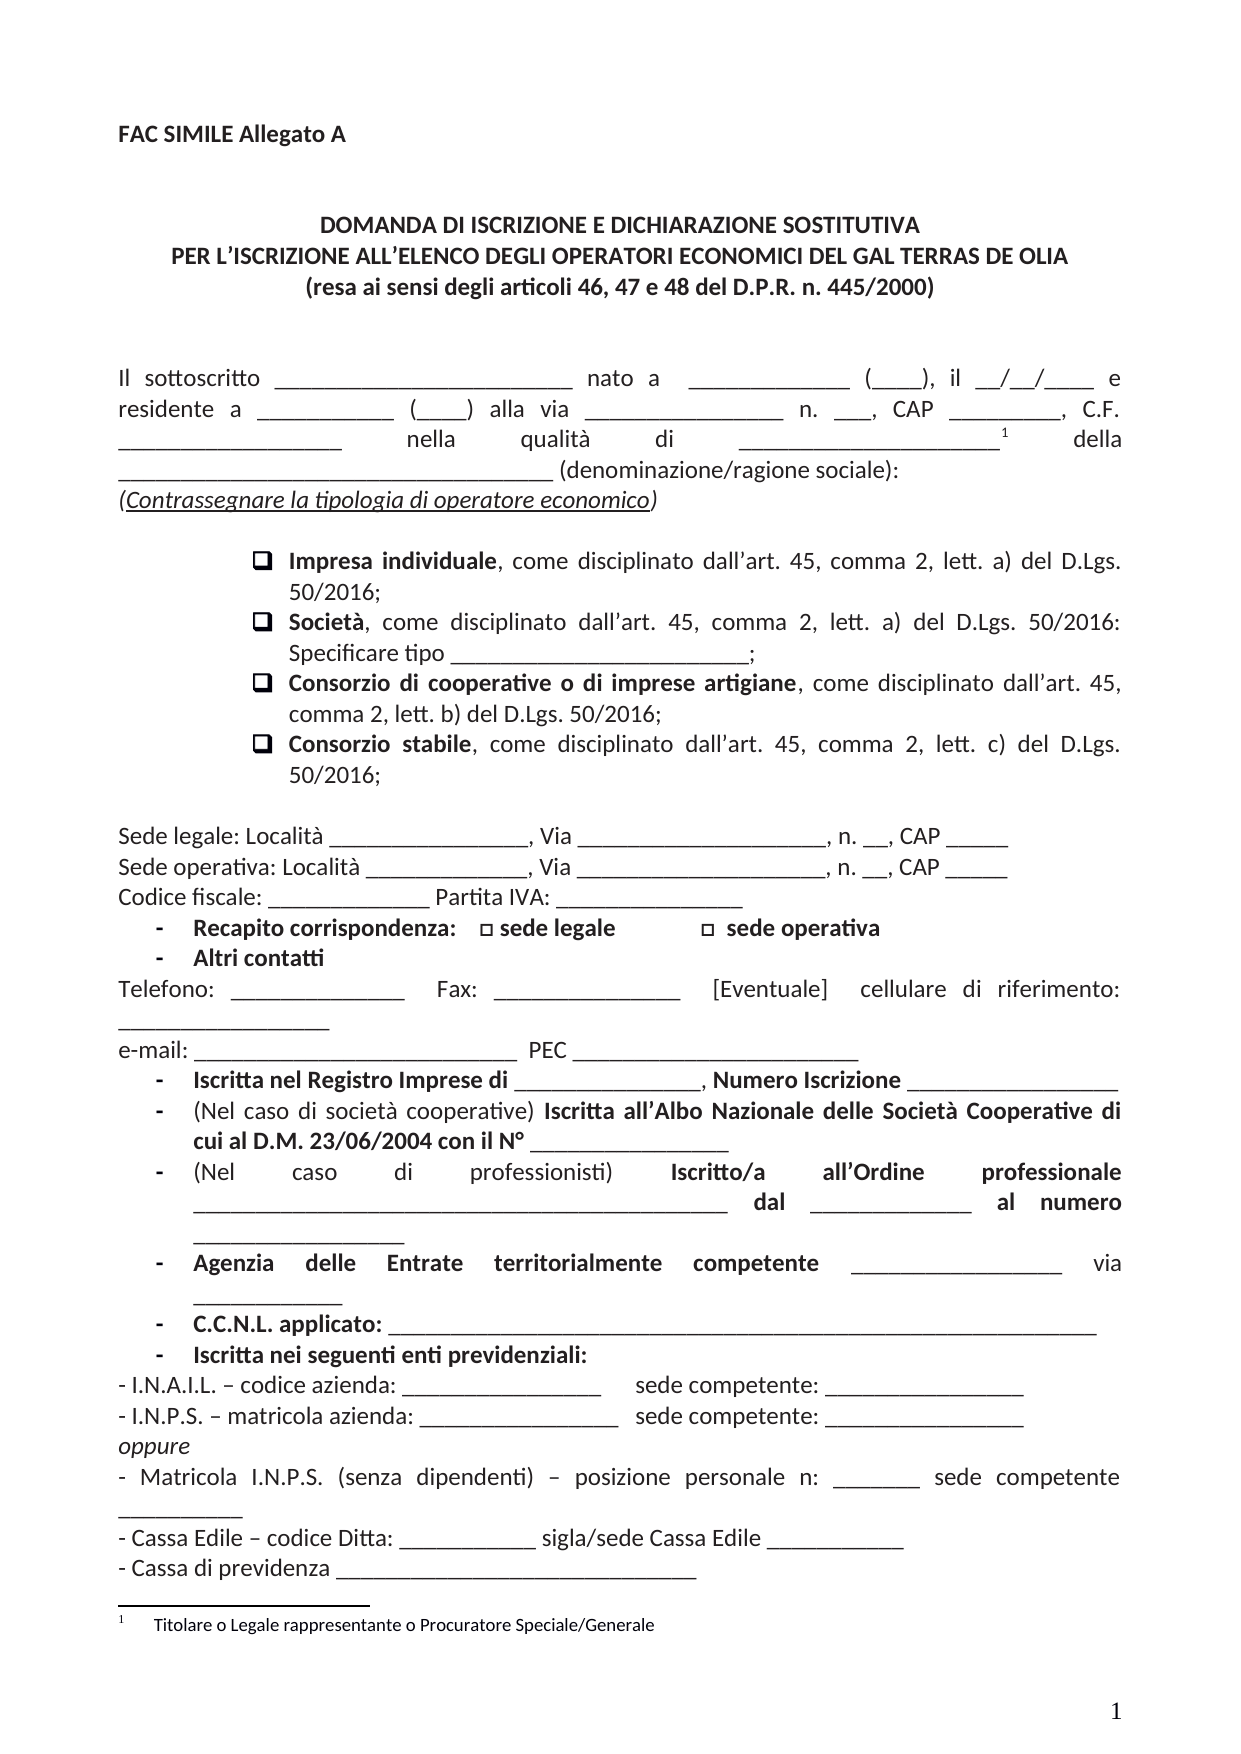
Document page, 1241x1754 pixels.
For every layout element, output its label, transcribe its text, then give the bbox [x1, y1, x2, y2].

list (Nel caso di professionisti) Iscritto/a all’Ordine professionale ___________________________________________ dal _____________ al numero _________________ [156, 1156, 1122, 1247]
list Consorzio di cooperative o di imprese artigiane, come disciplinato dall’art. 45, comma 2, lett. b) del D.Lgs. 50/2016; [251, 667, 1122, 728]
text oppure [118, 1431, 1122, 1461]
list Consorzio stabile, come disciplinato dall’art. 45, comma 2, lett. c) del D.Lgs. 50/2016; [251, 728, 1122, 789]
text - I.N.P.S. – matricola azienda: ________________ sede competente: ________________ [118, 1400, 1122, 1431]
list Recapito corrispondenza: □ sede legale □ sede operativa [156, 912, 1122, 942]
list Iscritta nel Registro Imprese di _______________, Numero Iscrizione _________________ [156, 1064, 1122, 1095]
text Telefono: ______________ Fax: _______________ [Eventuale] cellulare di riferimento: _________________ [118, 973, 1122, 1034]
text e-mail: __________________________ PEC _______________________ [118, 1034, 1122, 1064]
list C.C.N.L. applicato: _________________________________________________________ [156, 1308, 1122, 1339]
text Sede legale: Località ________________, Via ____________________, n. __, CAP _____ [118, 820, 1122, 851]
text PER L’ISCRIZIONE ALL’ELENCO DEGLI OPERATORI ECONOMICI DEL GAL TERRAS DE OLIA [118, 240, 1122, 271]
text Il sottoscritto ________________________ nato a _____________ (____), il __/__/____ e residente a ___________ (____) alla via ________________ n. ___, CAP _________, C.F. __________________ nella qualità di _____________________ della ___________________________________ (denominazione/ragione sociale): [118, 362, 1122, 484]
text - Cassa di previdenza _____________________________ [118, 1553, 1122, 1583]
text (Contrassegnare la tipologia di operatore economico) [118, 484, 1122, 515]
text Sede operativa: Località _____________, Via ____________________, n. __, CAP _____ [118, 851, 1122, 881]
list Società, come disciplinato dall’art. 45, comma 2, lett. a) del D.Lgs. 50/2016: Specificare tipo ________________________; [251, 606, 1122, 667]
text - Cassa Edile – codice Ditta: ___________ sigla/sede Cassa Edile ___________ [118, 1522, 1122, 1553]
text FAC SIMILE Allegato A [118, 118, 1122, 149]
text - I.N.A.I.L. – codice azienda: ________________ sede competente: ________________ [118, 1369, 1122, 1400]
text (resa ai sensi degli articoli 46, 47 e 48 del D.P.R. n. 445/2000) [118, 271, 1122, 301]
list Agenzia delle Entrate territorialmente competente _________________ via ____________ [156, 1247, 1122, 1308]
text - Matricola I.N.P.S. (senza dipendenti) – posizione personale n: _______ sede competente __________ [118, 1461, 1122, 1522]
list Iscritta nei seguenti enti previdenziali: [156, 1339, 1122, 1369]
list Impresa individuale, come disciplinato dall’art. 45, comma 2, lett. a) del D.Lgs. 50/2016; [251, 545, 1122, 606]
text Codice fiscale: _____________ Partita IVA: _______________ [118, 881, 1122, 912]
text DOMANDA DI ISCRIZIONE E DICHIARAZIONE SOSTITUTIVA [118, 210, 1122, 240]
list Altri contatti [156, 942, 1122, 973]
list (Nel caso di società cooperative) Iscritta all’Albo Nazionale delle Società Cooperative di cui al D.M. 23/06/2004 con il N° ________________ [156, 1095, 1122, 1156]
